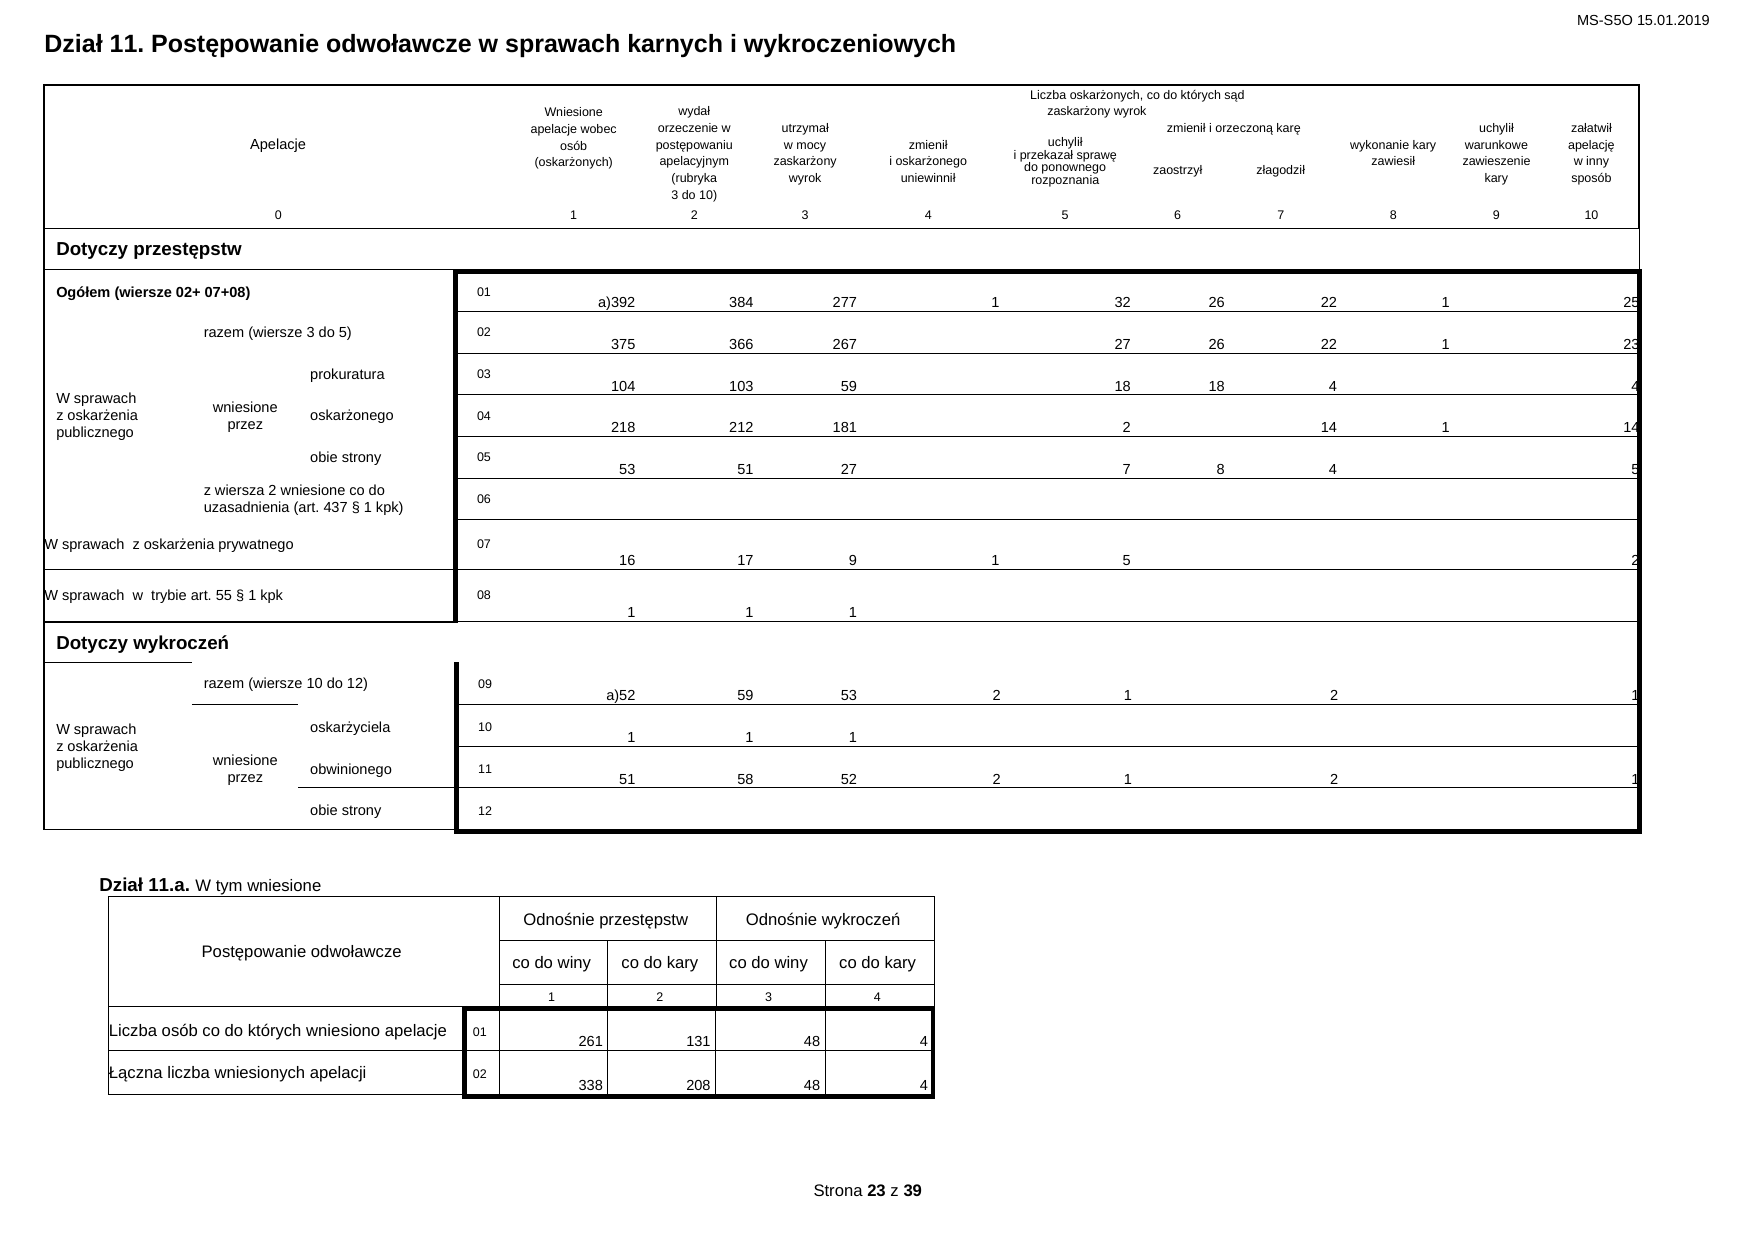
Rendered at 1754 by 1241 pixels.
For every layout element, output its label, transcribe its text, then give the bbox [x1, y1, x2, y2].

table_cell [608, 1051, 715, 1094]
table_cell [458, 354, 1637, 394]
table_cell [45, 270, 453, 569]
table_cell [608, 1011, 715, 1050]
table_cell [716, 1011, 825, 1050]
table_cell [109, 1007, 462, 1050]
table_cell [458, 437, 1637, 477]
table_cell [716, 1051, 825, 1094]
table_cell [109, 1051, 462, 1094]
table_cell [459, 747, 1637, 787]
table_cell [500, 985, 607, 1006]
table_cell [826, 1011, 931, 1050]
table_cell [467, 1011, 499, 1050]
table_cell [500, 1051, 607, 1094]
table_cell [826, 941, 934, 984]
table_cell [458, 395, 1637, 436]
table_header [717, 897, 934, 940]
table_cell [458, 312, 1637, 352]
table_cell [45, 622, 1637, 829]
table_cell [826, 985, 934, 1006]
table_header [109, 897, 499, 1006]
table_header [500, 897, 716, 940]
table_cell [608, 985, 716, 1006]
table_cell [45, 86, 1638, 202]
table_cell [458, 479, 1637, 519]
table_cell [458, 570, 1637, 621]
text Dział 11.a. W tym wniesione [25, 875, 1710, 896]
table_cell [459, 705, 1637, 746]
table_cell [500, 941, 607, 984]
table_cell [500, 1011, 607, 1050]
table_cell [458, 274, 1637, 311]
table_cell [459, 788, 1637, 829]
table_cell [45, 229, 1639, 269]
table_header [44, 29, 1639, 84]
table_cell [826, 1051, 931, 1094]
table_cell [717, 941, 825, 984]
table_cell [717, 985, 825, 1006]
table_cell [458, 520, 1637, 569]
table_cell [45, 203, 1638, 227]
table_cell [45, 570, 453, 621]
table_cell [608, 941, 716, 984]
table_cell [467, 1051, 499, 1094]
